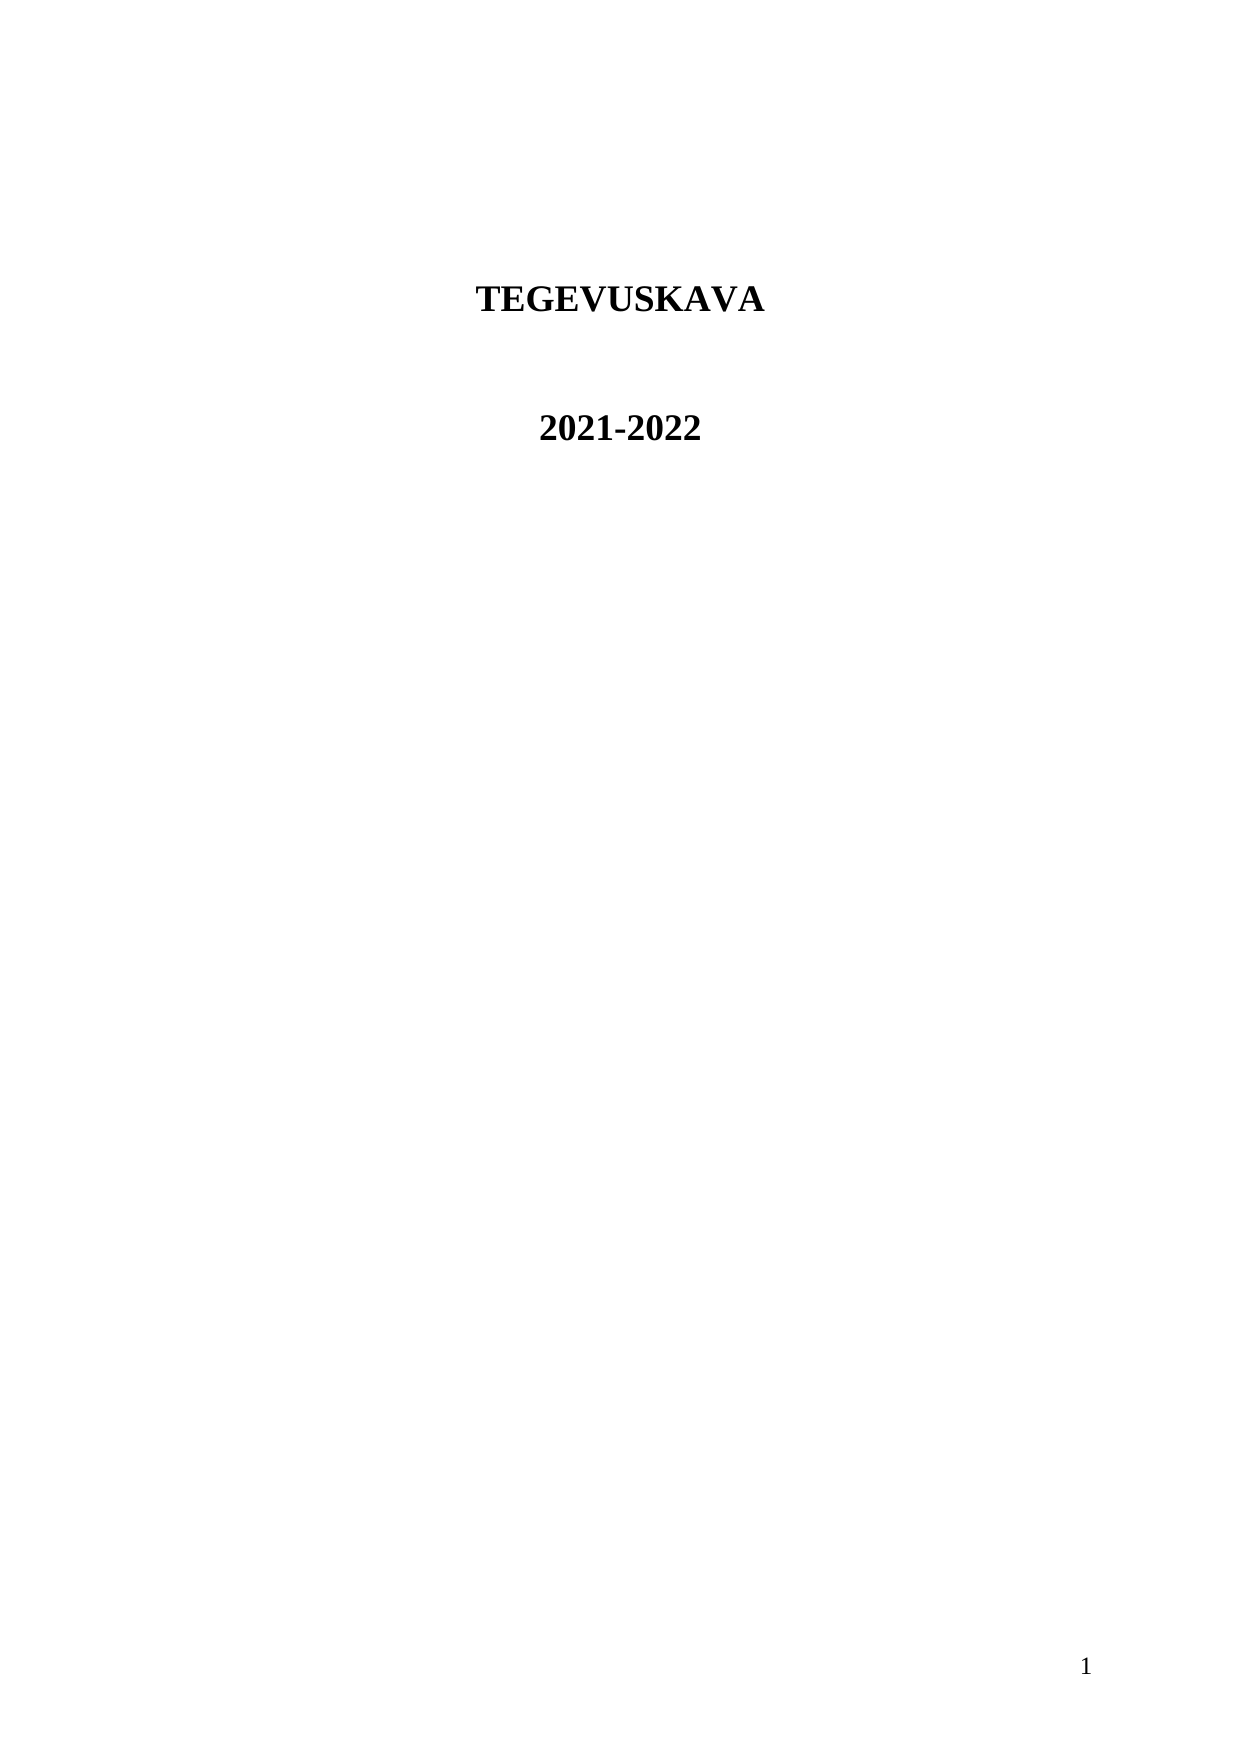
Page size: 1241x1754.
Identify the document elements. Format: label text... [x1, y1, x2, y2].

text 2021-2022 [148, 406, 1092, 449]
text TEGEVUSKAVA [148, 276, 1092, 319]
